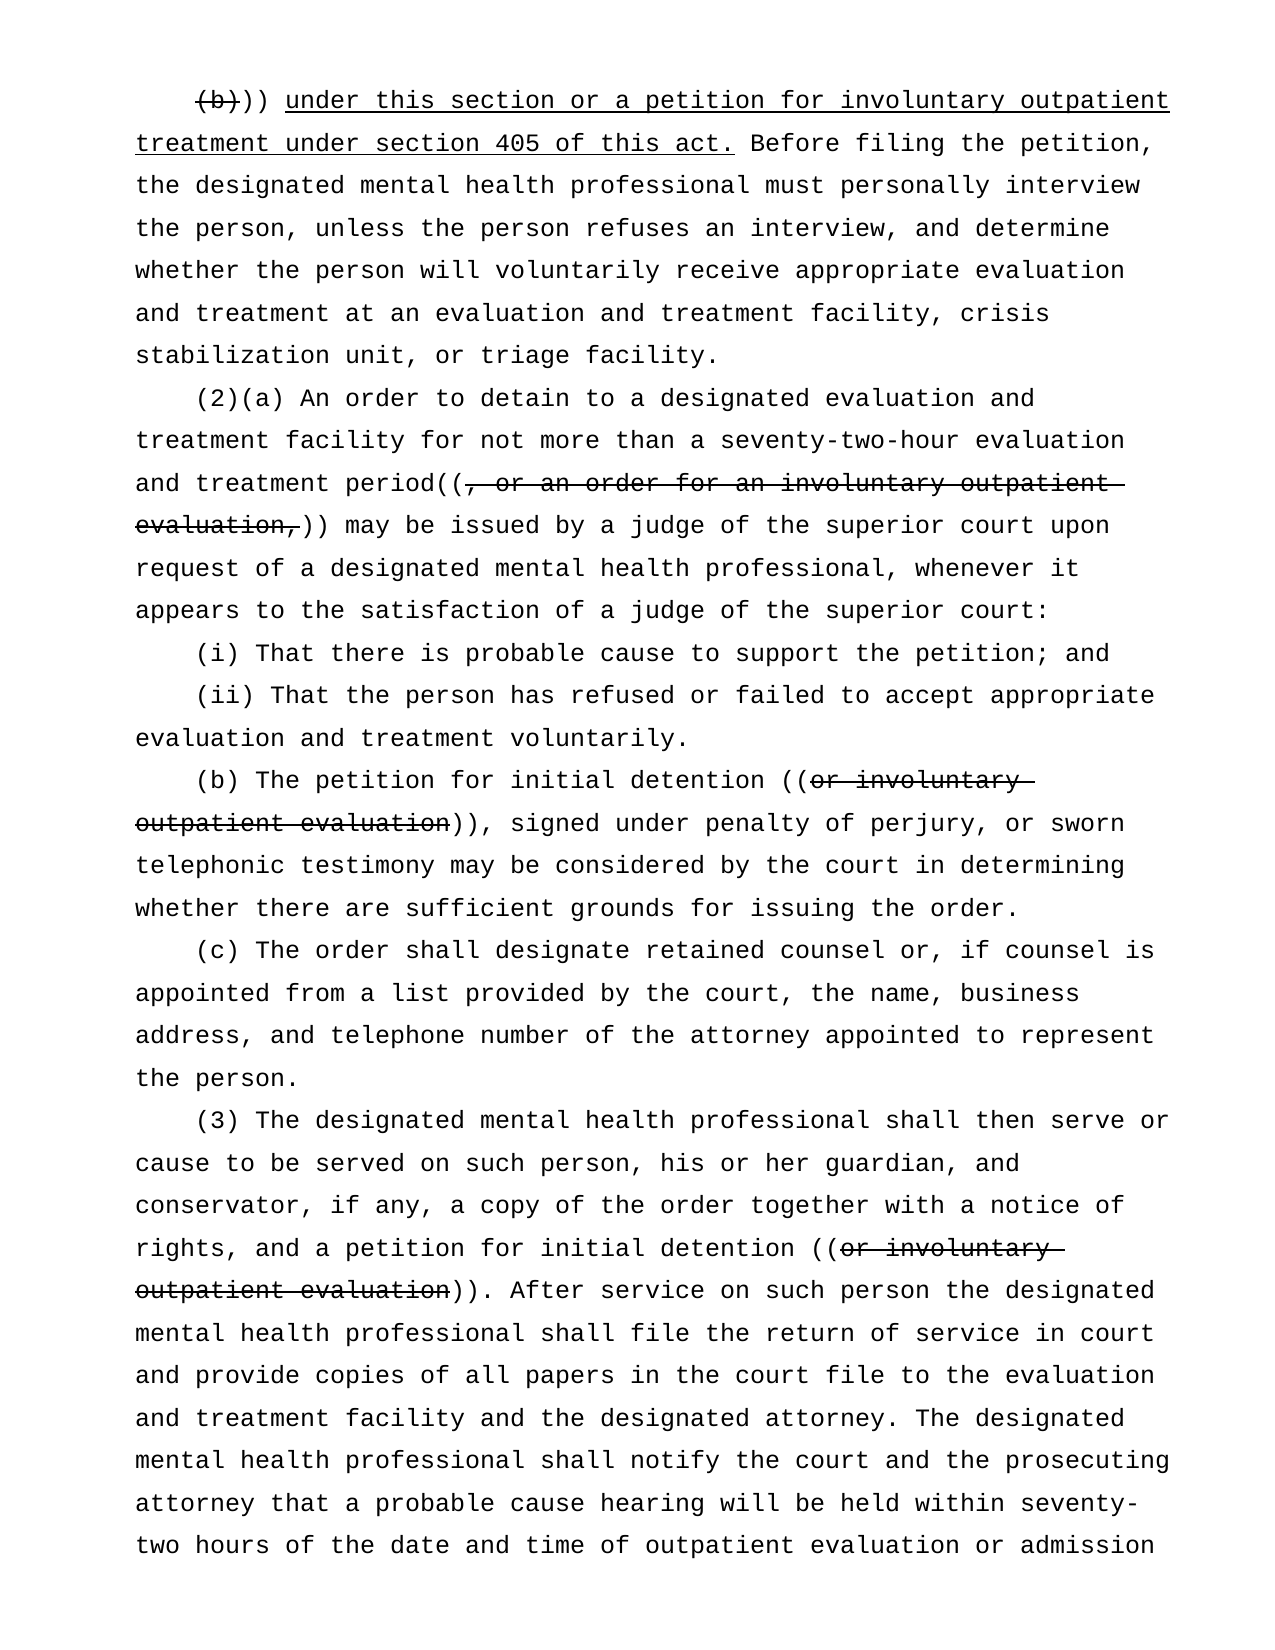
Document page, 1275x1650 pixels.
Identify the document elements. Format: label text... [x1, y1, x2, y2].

text (c) The order shall designate retained counsel or, if counsel is appointed from a list provided by the court, the name, business address, and telephone number of the attorney appointed to represent the person. [135, 925, 1170, 1095]
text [135, 1095, 1170, 1562]
text (i) That there is probable cause to support the petition; and [135, 627, 1170, 670]
text (b) The petition for initial detention ((or involuntary outpatient evaluation)), signed under penalty of perjury, or sworn telephonic testimony may be considered by the court in determining whether there are sufficient grounds for issuing the order. [135, 755, 1170, 925]
text (2)(a) An order to detain to a designated evaluation and treatment facility for not more than a seventy-two-hour evaluation and treatment period((, or an order for an involuntary outpatient evaluation,)) may be issued by a judge of the superior court upon request of a designated mental health professional, whenever it appears to the satisfaction of a judge of the superior court: [135, 372, 1170, 627]
text (b))) under this section or a petition for involuntary outpatient treatment under section 405 of this act. Before filing the petition, the designated mental health professional must personally interview the person, unless the person refuses an interview, and determine whether the person will voluntarily receive appropriate evaluation and treatment at an evaluation and treatment facility, crisis stabilization unit, or triage facility. [135, 75, 1170, 372]
text (ii) That the person has refused or failed to accept appropriate evaluation and treatment voluntarily. [135, 670, 1170, 755]
